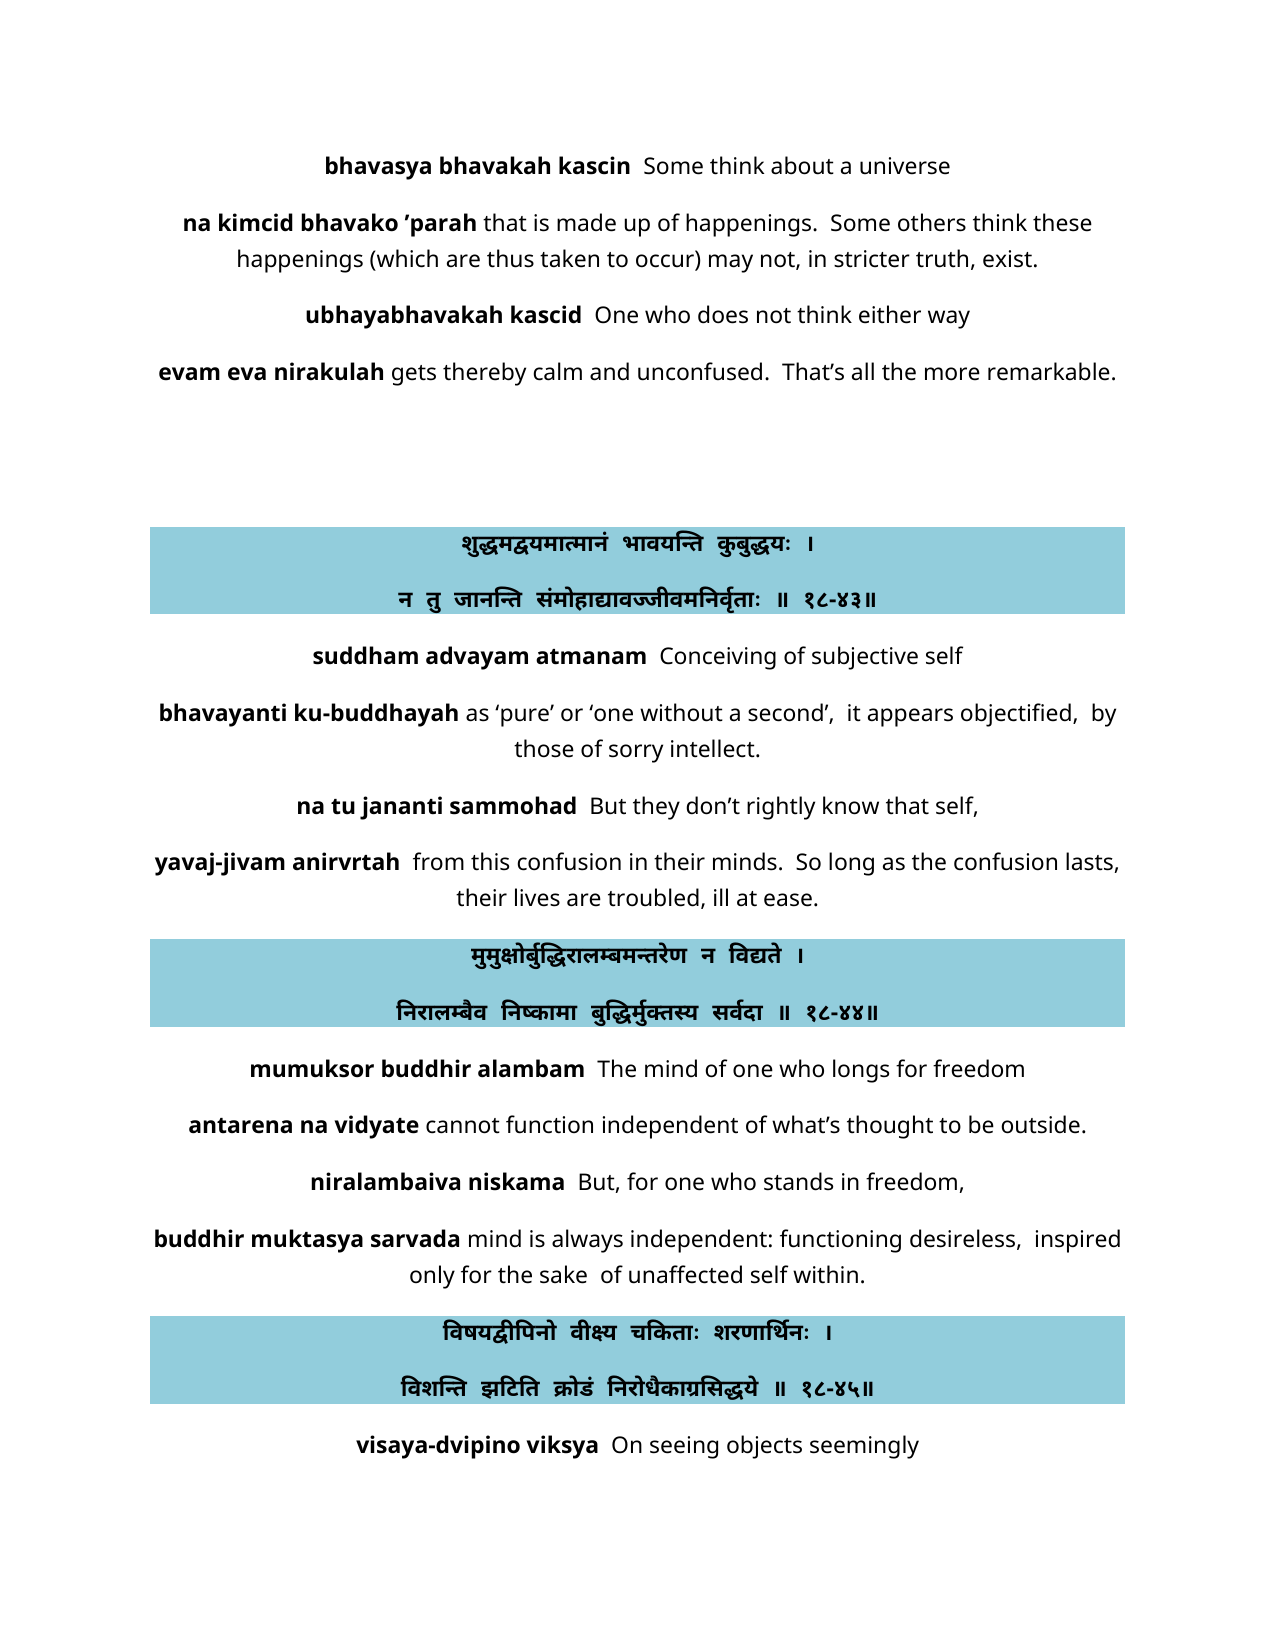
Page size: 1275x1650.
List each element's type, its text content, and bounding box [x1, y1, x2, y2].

text विशन्ति झटिति क्रोडं निरोधैकाग्रसिद्धये ॥ १८-४५॥ [150, 1372, 1125, 1404]
text ubhayabhavakah kascid One who does not think either way [150, 299, 1125, 331]
text bhavasya bhavakah kascin Some think about a universe [150, 150, 1125, 181]
text yavaj-jivam anirvrtah from this confusion in their minds. So long as the confusion lasts, their lives are troubled, ill at ease. [150, 846, 1125, 913]
text शुद्धमद्वयमात्मानं भावयन्ति कुबुद्धयः । [150, 527, 1125, 558]
text suddham advayam atmanam Conceiving of subjective self [150, 640, 1125, 671]
text visaya-dvipino viksya On seeing objects seemingly [150, 1429, 1125, 1460]
text bhavayanti ku-buddhayah as ‘pure’ or ‘one without a second’, it appears objectified, by those of sorry intellect. [150, 697, 1125, 764]
text na kimcid bhavako ’parah that is made up of happenings. Some others think these happenings (which are thus taken to occur) may not, in stricter truth, exist. [150, 207, 1125, 274]
text niralambaiva niskama But, for one who stands in freedom, [150, 1166, 1125, 1197]
text विषयद्वीपिनो वीक्ष्य चकिताः शरणार्थिनः । [150, 1316, 1125, 1347]
text evam eva nirakulah gets thereby calm and unconfused. That’s all the more remarkable. [150, 356, 1125, 387]
text न तु जानन्ति संमोहाद्यावज्जीवमनिर्वृताः ॥ १८-४३॥ [150, 583, 1125, 614]
text निरालम्बैव निष्कामा बुद्धिर्मुक्तस्य सर्वदा ॥ १८-४४॥ [150, 996, 1125, 1027]
text buddhir muktasya sarvada mind is always independent: functioning desireless, inspired only for the sake of unaffected self within. [150, 1223, 1125, 1290]
text antarena na vidyate cannot function independent of what’s thought to be outside. [150, 1109, 1125, 1141]
text na tu jananti sammohad But they don’t rightly know that self, [150, 789, 1125, 821]
text mumuksor buddhir alambam The mind of one who longs for freedom [150, 1053, 1125, 1084]
text मुमुक्षोर्बुद्धिरालम्बमन्तरेण न विद्यते । [150, 939, 1125, 970]
